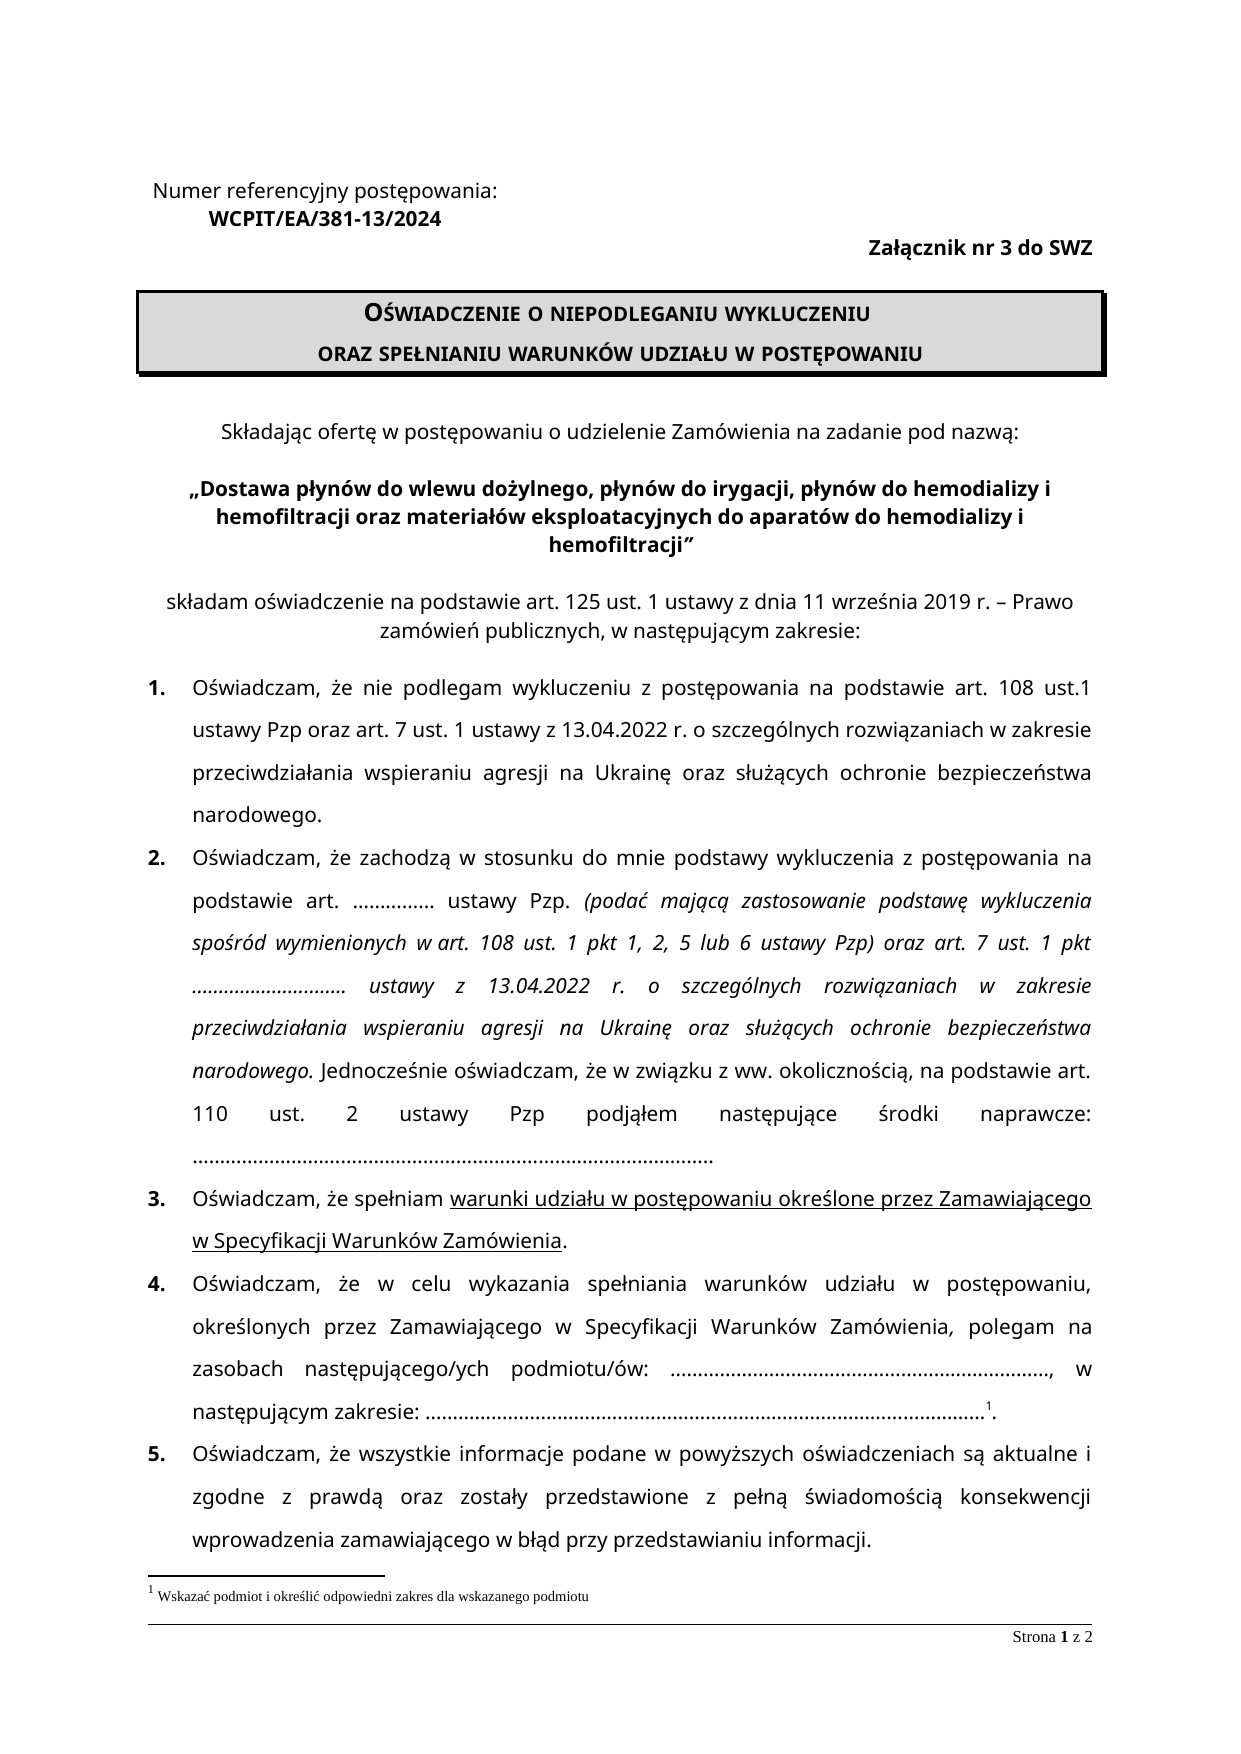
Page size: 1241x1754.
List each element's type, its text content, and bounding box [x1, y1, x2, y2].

list Oświadczam, że zachodzą w stosunku do mnie podstawy wykluczenia z postępowania na podstawie art. …………… ustawy Pzp. (podać mającą zastosowanie podstawę wykluczenia spośród wymienionych w art. 108 ust. 1 pkt 1, 2, 5 lub 6 ustawy Pzp) oraz art. 7 ust. 1 pkt ……………………….. ustawy z 13.04.2022 r. o szczególnych rozwiązaniach w zakresie przeciwdziałania wspieraniu agresji na Ukrainę oraz służących ochronie bezpieczeństwa narodowego. Jednocześnie oświadczam, że w związku z ww. okolicznością, na podstawie art. 110 ust. 2 ustawy Pzp podjąłem następujące środki naprawcze: ………………………………………………………………………………….. [148, 843, 1092, 1170]
text „Dostawa płynów do wlewu dożylnego, płynów do irygacji, płynów do hemodializy i hemofiltracji oraz materiałów eksploatacyjnych do aparatów do hemodializy i hemofiltracji” [148, 474, 1092, 559]
list Oświadczam, że w celu wykazania spełniania warunków udziału w postępowaniu, określonych przez Zamawiającego w Specyfikacji Warunków Zamówienia, polegam na zasobach następującego/ych podmiotu/ów: ……………………………………………………………, w następującym zakresie: …………………………………………………………………………………………. [148, 1269, 1092, 1425]
text WCPIT/EA/381-13/2024 [148, 204, 502, 233]
text Numer referencyjny postępowania: [148, 176, 502, 204]
text składam oświadczenie na podstawie art. 125 ust. 1 ustawy z dnia 11 września 2019 r. – Prawo zamówień publicznych, w następującym zakresie: [148, 587, 1092, 644]
subtitle Oświadczenie o niepodleganiu wykluczeniu oraz spełnianiu warunków udziału w postępowaniu [139, 293, 1101, 371]
list Oświadczam, że wszystkie informacje podane w powyższych oświadczeniach są aktualne i zgodne z prawdą oraz zostały przedstawione z pełną świadomością konsekwencji wprowadzenia zamawiającego w błąd przy przedstawianiu informacji. [148, 1439, 1092, 1553]
list Oświadczam, że spełniam warunki udziału w postępowaniu określone przez Zamawiającego w Specyfikacji Warunków Zamówienia. [148, 1184, 1092, 1255]
list Oświadczam, że nie podlegam wykluczeniu z postępowania na podstawie art. 108 ust.1 ustawy Pzp oraz art. 7 ust. 1 ustawy z 13.04.2022 r. o szczególnych rozwiązaniach w zakresie przeciwdziałania wspieraniu agresji na Ukrainę oraz służących ochronie bezpieczeństwa narodowego. [148, 673, 1092, 829]
text Składając ofertę w postępowaniu o udzielenie Zamówienia na zadanie pod nazwą: [148, 417, 1092, 445]
text Załącznik nr 3 do SWZ [148, 233, 1092, 261]
